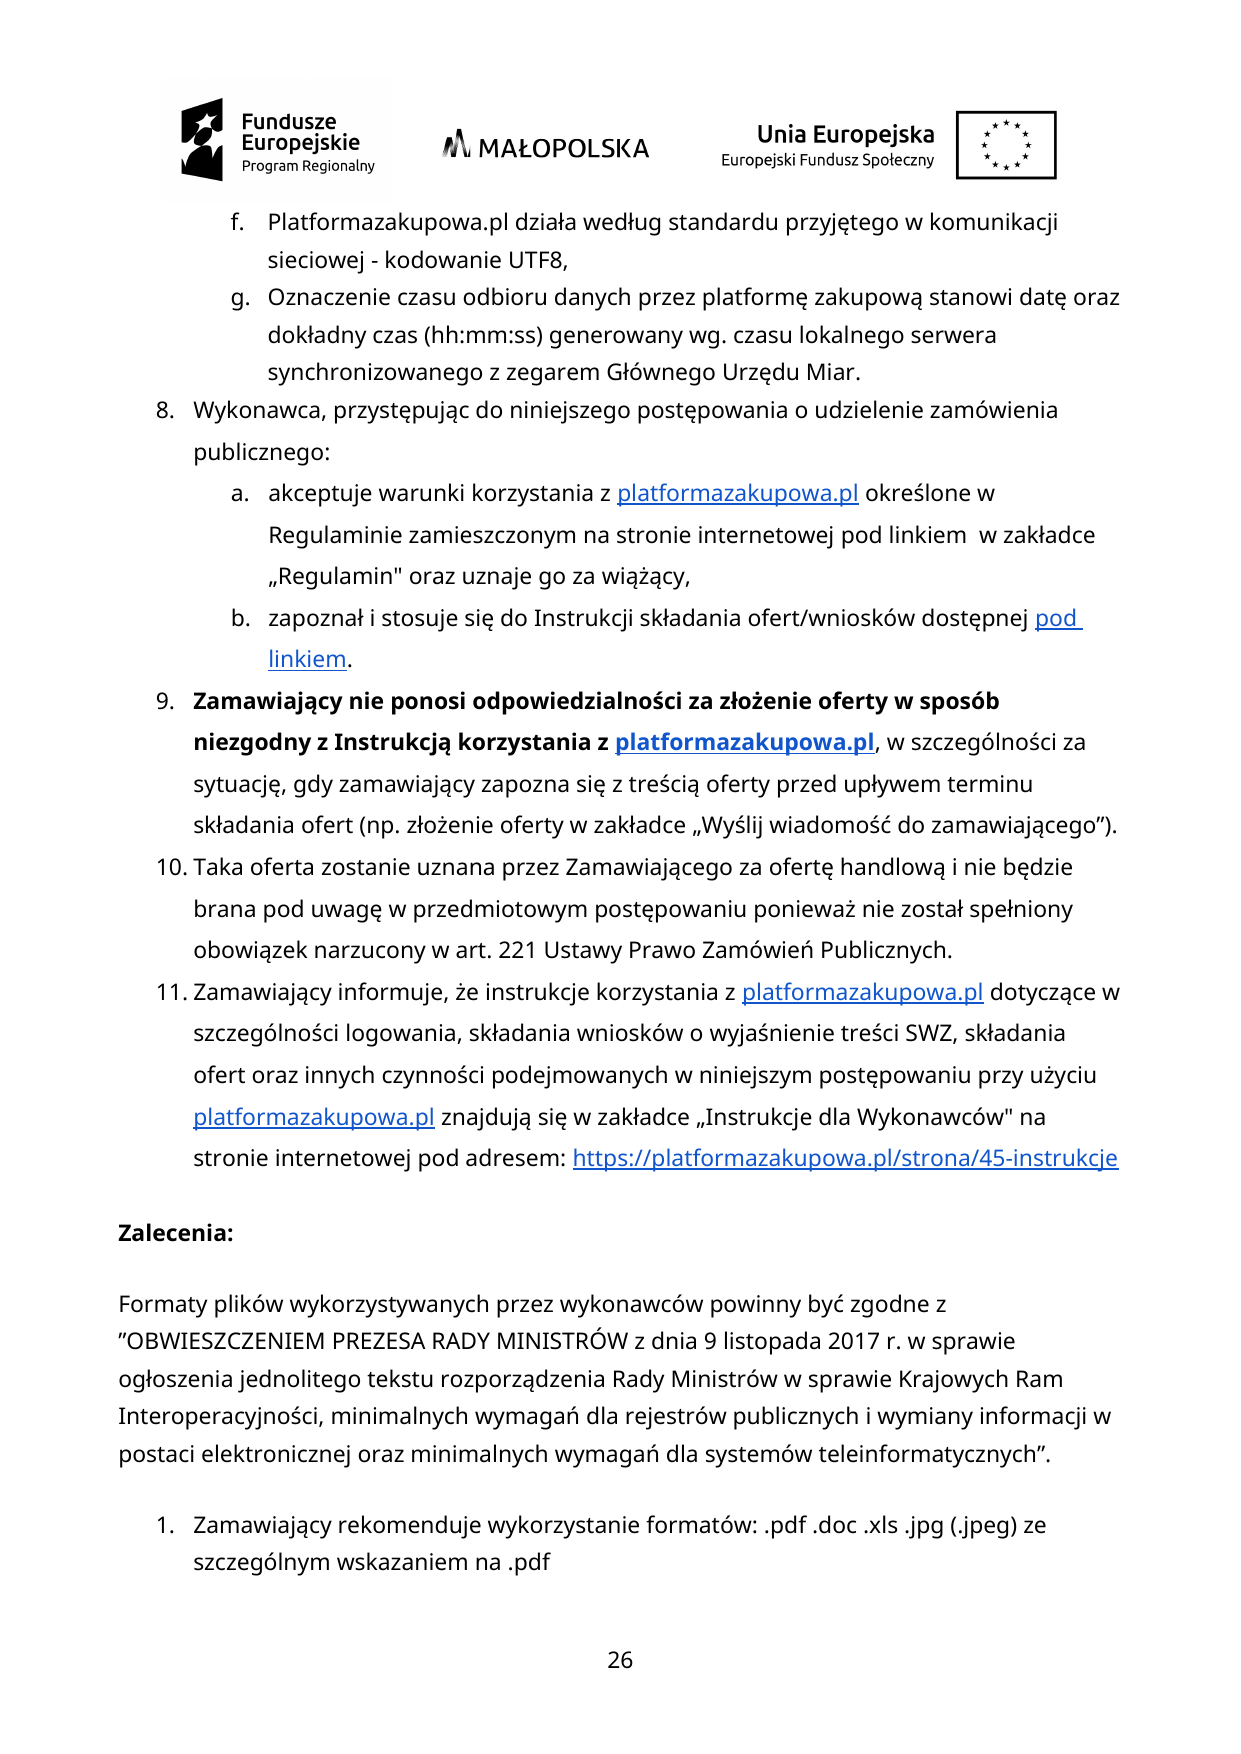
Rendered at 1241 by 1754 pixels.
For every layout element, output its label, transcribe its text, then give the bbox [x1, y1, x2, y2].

list zapoznał i stosuje się do Instrukcji składania ofert/wniosków dostępnej pod linkiem. [231, 602, 1122, 674]
list akceptuje warunki korzystania z platformazakupowa.pl określone w Regulaminie zamieszczonym na stronie internetowej pod linkiem w zakładce „Regulamin" oraz uznaje go za wiążący, [231, 477, 1122, 591]
list Oznaczenie czasu odbioru danych przez platformę zakupową stanowi datę oraz dokładny czas (hh:mm:ss) generowany wg. czasu lokalnego serwera synchronizowanego z zegarem Głównego Urzędu Miar. [230, 281, 1122, 388]
list Zamawiający informuje, że instrukcje korzystania z platformazakupowa.pl dotyczące w szczególności logowania, składania wniosków o wyjaśnienie treści SWZ, składania ofert oraz innych czynności podejmowanych w niniejszym postępowaniu przy użyciu platformazakupowa.pl znajdują się w zakładce „Instrukcje dla Wykonawców" na stronie internetowej pod adresem: https://platformazakupowa.pl/strona/45-instrukcje [156, 976, 1122, 1173]
picture [161, 77, 1079, 202]
list Platformazakupowa.pl działa według standardu przyjętego w komunikacji sieciowej - kodowanie UTF8, [230, 206, 1122, 275]
list Taka oferta zostanie uznana przez Zamawiającego za ofertę handlową i nie będzie brana pod uwagę w przedmiotowym postępowaniu ponieważ nie został spełniony obowiązek narzucony w art. 221 Ustawy Prawo Zamówień Publicznych. [156, 851, 1122, 965]
list Zamawiający rekomenduje wykorzystanie formatów: .pdf .doc .xls .jpg (.jpeg) ze szczególnym wskazaniem na .pdf [156, 1508, 1122, 1577]
list Zamawiający nie ponosi odpowiedzialności za złożenie oferty w sposób niezgodny z Instrukcją korzystania z platformazakupowa.pl, w szczególności za sytuację, gdy zamawiający zapozna się z treścią oferty przed upływem terminu składania ofert (np. złożenie oferty w zakładce „Wyślij wiadomość do zamawiającego”). [156, 685, 1122, 841]
text Formaty plików wykorzystywanych przez wykonawców powinny być zgodne z ”OBWIESZCZENIEM PREZESA RADY MINISTRÓW z dnia 9 listopada 2017 r. w sprawie ogłoszenia jednolitego tekstu rozporządzenia Rady Ministrów w sprawie Krajowych Ram Interoperacyjności, minimalnych wymagań dla rejestrów publicznych i wymiany informacji w postaci elektronicznej oraz minimalnych wymagań dla systemów teleinformatycznych”. [118, 1288, 1122, 1469]
list Wykonawca, przystępując do niniejszego postępowania o udzielenie zamówienia publicznego: [156, 394, 1122, 467]
text Zalecenia: [118, 1217, 1122, 1248]
